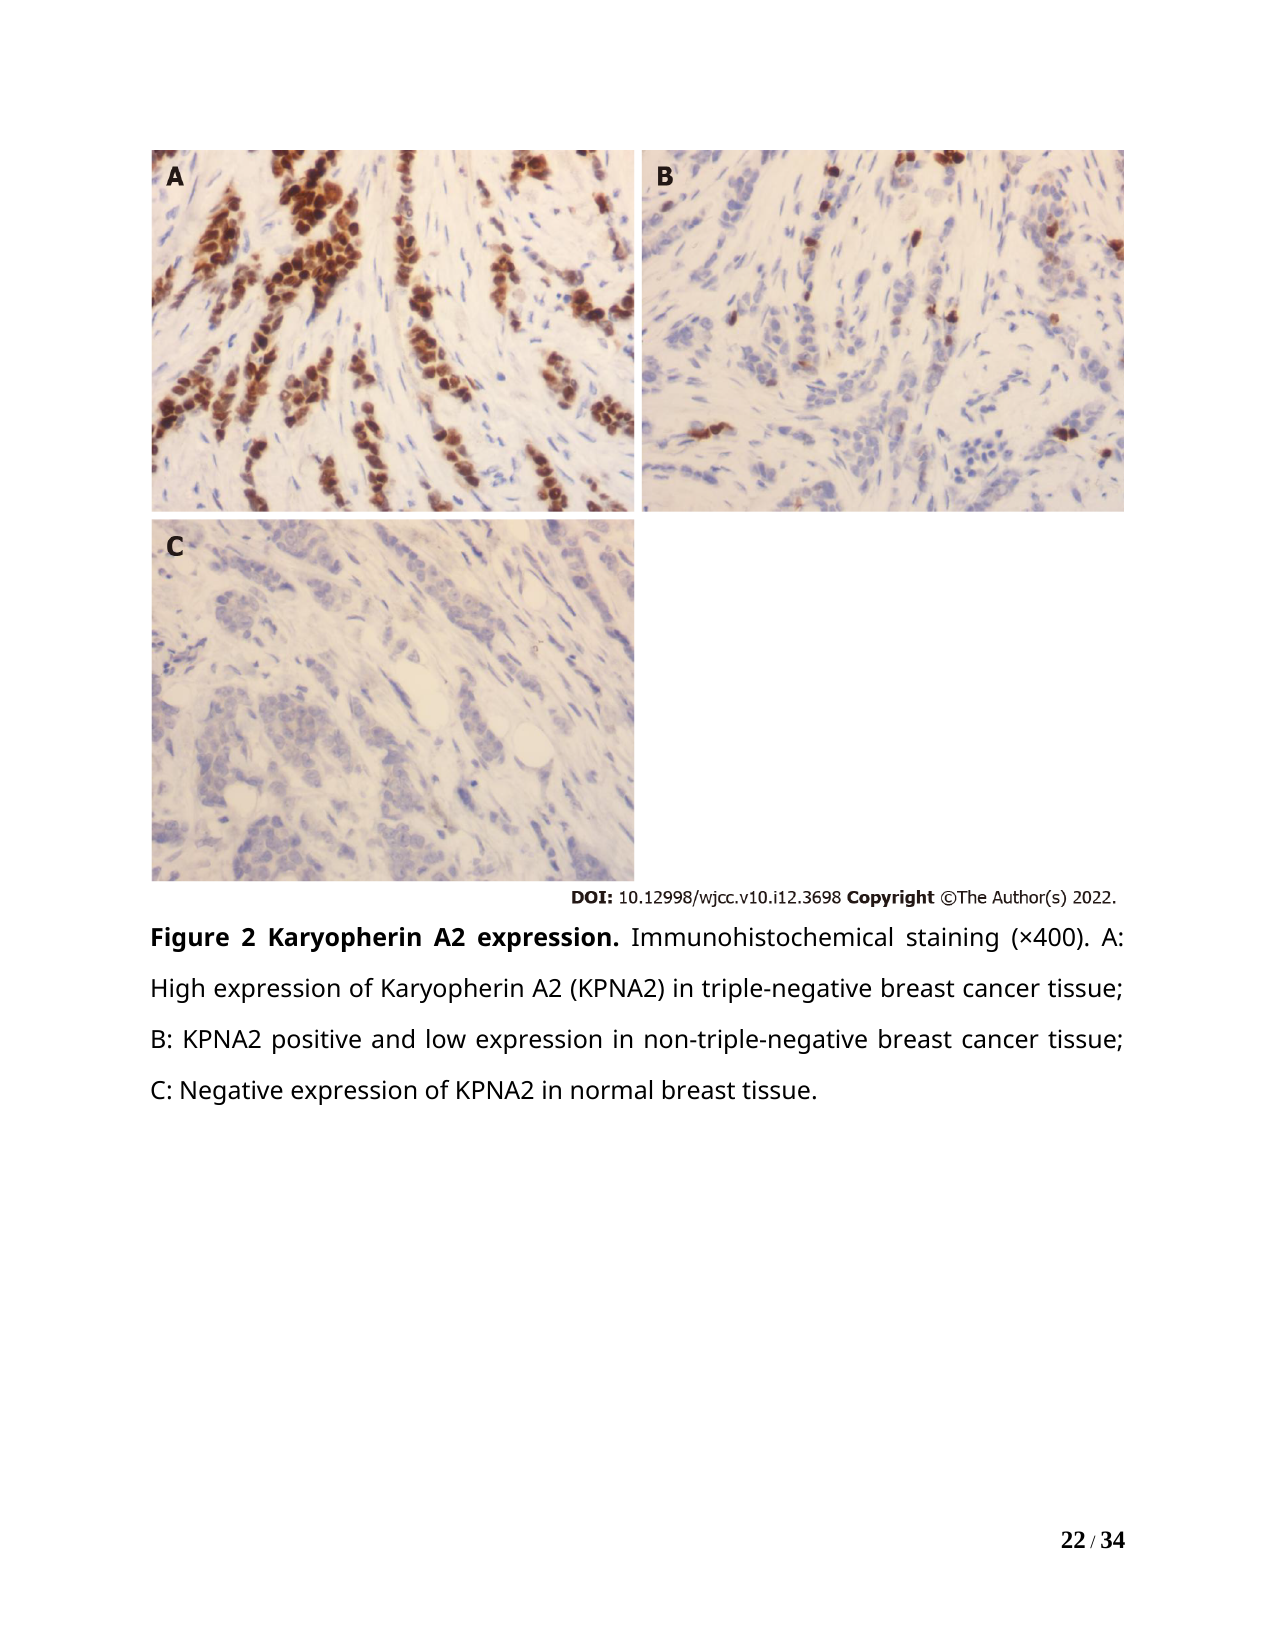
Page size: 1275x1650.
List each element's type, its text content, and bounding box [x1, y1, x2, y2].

text Figure 2 Karyopherin A2 expression. Immunohistochemical staining (×400). A: High expression of Karyopherin A2 (KPNA2) in triple-negative breast cancer tissue; B: KPNA2 positive and low expression in non-triple-negative breast cancer tissue; C: Negative expression of KPNA2 in normal breast tissue. [150, 919, 1125, 1107]
picture [150, 150, 1125, 907]
